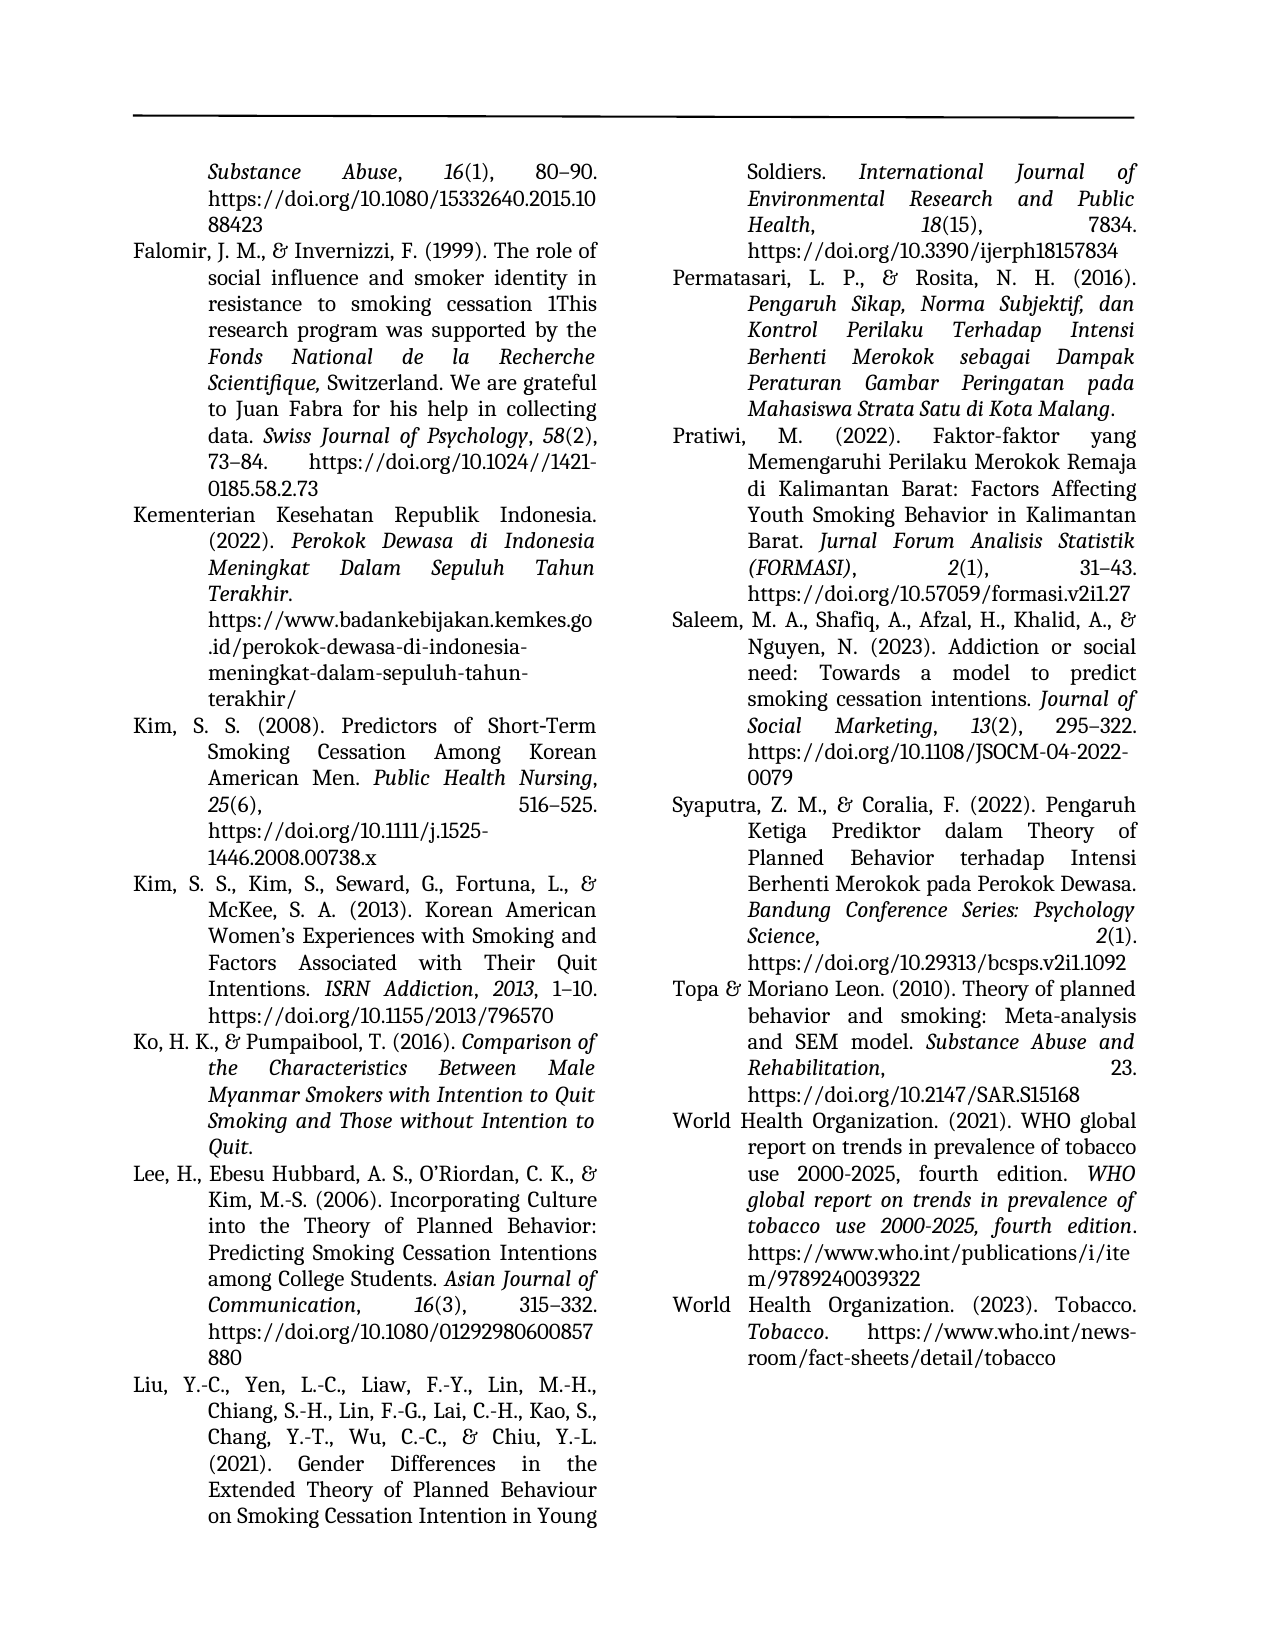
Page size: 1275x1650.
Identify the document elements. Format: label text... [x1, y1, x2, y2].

text Lee, H., Ebesu Hubbard, A. S., O’Riordan, C. K., & Kim, M.-S. (2006). Incorporating Culture into the Theory of Planned Behavior: Predicting Smoking Cessation Intentions among College Students. Asian Journal of Communication, 16(3), 315–332. https://doi.org/10.1080/01292980600857880 [133, 1161, 597, 1371]
text Permatasari, L. P., & Rosita, N. H. (2016). Pengaruh Sikap, Norma Subjektif, dan Kontrol Perilaku Terhadap Intensi Berhenti Merokok sebagai Dampak Peraturan Gambar Peringatan pada Mahasiswa Strata Satu di Kota Malang. [672, 264, 1137, 423]
text Liu, Y.-C., Yen, L.-C., Liaw, F.-Y., Lin, M.-H., Chiang, S.-H., Lin, F.-G., Lai, C.-H., Kao, S., Chang, Y.-T., Wu, C.-C., & Chiu, Y.-L. (2021). Gender Differences in the Extended Theory of Planned Behaviour on Smoking Cessation Intention in Young Soldiers. International Journal of Environmental Research and Public Health, 18(15), 7834. https://doi.org/10.3390/ijerph18157834 [133, 1371, 597, 1529]
text Kim, S. S., Kim, S., Seward, G., Fortuna, L., & McKee, S. A. (2013). Korean American Women’s Experiences with Smoking and Factors Associated with Their Quit Intentions. ISRN Addiction, 2013, 1–10. https://doi.org/10.1155/2013/796570 [133, 871, 597, 1029]
text Kim, S. S. (2008). Predictors of Short‐Term Smoking Cessation Among Korean American Men. Public Health Nursing, 25(6), 516–525. https://doi.org/10.1111/j.1525-1446.2008.00738.x [133, 712, 597, 871]
text Falomir, J. M., & Invernizzi, F. (1999). The role of social influence and smoker identity in resistance to smoking cessation 1This research program was supported by the Fonds National de la Recherche Scientifique, Switzerland. We are grateful to Juan Fabra for his help in collecting data. Swiss Journal of Psychology, 58(2), 73–84. https://doi.org/10.1024//1421-0185.58.2.73 [133, 238, 597, 502]
text Topa & Moriano Leon. (2010). Theory of planned behavior and smoking: Meta-analysis and SEM model. Substance Abuse and Rehabilitation, 23. https://doi.org/10.2147/SAR.S15168 [672, 976, 1137, 1108]
text World Health Organization. (2023). Tobacco. Tobacco. https://www.who.int/news-room/fact-sheets/detail/tobacco [672, 1292, 1137, 1371]
text World Health Organization. (2021). WHO global report on trends in prevalence of tobacco use 2000-2025, fourth edition. WHO global report on trends in prevalence of tobacco use 2000-2025, fourth edition. https://www.who.int/publications/i/item/9789240039322 [672, 1108, 1137, 1292]
text Ko, H. K., & Pumpaibool, T. (2016). Comparison of the Characteristics Between Male Myanmar Smokers with Intention to Quit Smoking and Those without Intention to Quit. [133, 1029, 597, 1161]
text Syaputra, Z. M., & Coralia, F. (2022). Pengaruh Ketiga Prediktor dalam Theory of Planned Behavior terhadap Intensi Berhenti Merokok pada Perokok Dewasa. Bandung Conference Series: Psychology Science, 2(1). https://doi.org/10.29313/bcsps.v2i1.1092 [672, 792, 1137, 976]
text Saleem, M. A., Shafiq, A., Afzal, H., Khalid, A., & Nguyen, N. (2023). Addiction or social need: Towards a model to predict smoking cessation intentions. Journal of Social Marketing, 13(2), 295–322. https://doi.org/10.1108/JSOCM-04-2022-0079 [672, 607, 1137, 792]
text Pratiwi, M. (2022). Faktor-faktor yang Memengaruhi Perilaku Merokok Remaja di Kalimantan Barat: Factors Affecting Youth Smoking Behavior in Kalimantan Barat. Jurnal Forum Analisis Statistik (FORMASI), 2(1), 31–43. https://doi.org/10.57059/formasi.v2i1.27 [672, 423, 1137, 607]
text Liu, Y.-C., Yen, L.-C., Liaw, F.-Y., Lin, M.-H., Chiang, S.-H., Lin, F.-G., Lai, C.-H., Kao, S., Chang, Y.-T., Wu, C.-C., & Chiu, Y.-L. (2021). Gender Differences in the Extended Theory of Planned Behaviour on Smoking Cessation Intention in Young Soldiers. International Journal of Environmental Research and Public Health, 18(15), 7834. https://doi.org/10.3390/ijerph18157834 [672, 159, 1137, 264]
text Kementerian Kesehatan Republik Indonesia. (2022). Perokok Dewasa di Indonesia Meningkat Dalam Sepuluh Tahun Terakhir. https://www.badankebijakan.kemkes.go.id/perokok-dewasa-di-indonesia-meningkat-dalam-sepuluh-tahun-terakhir/ [133, 502, 597, 712]
